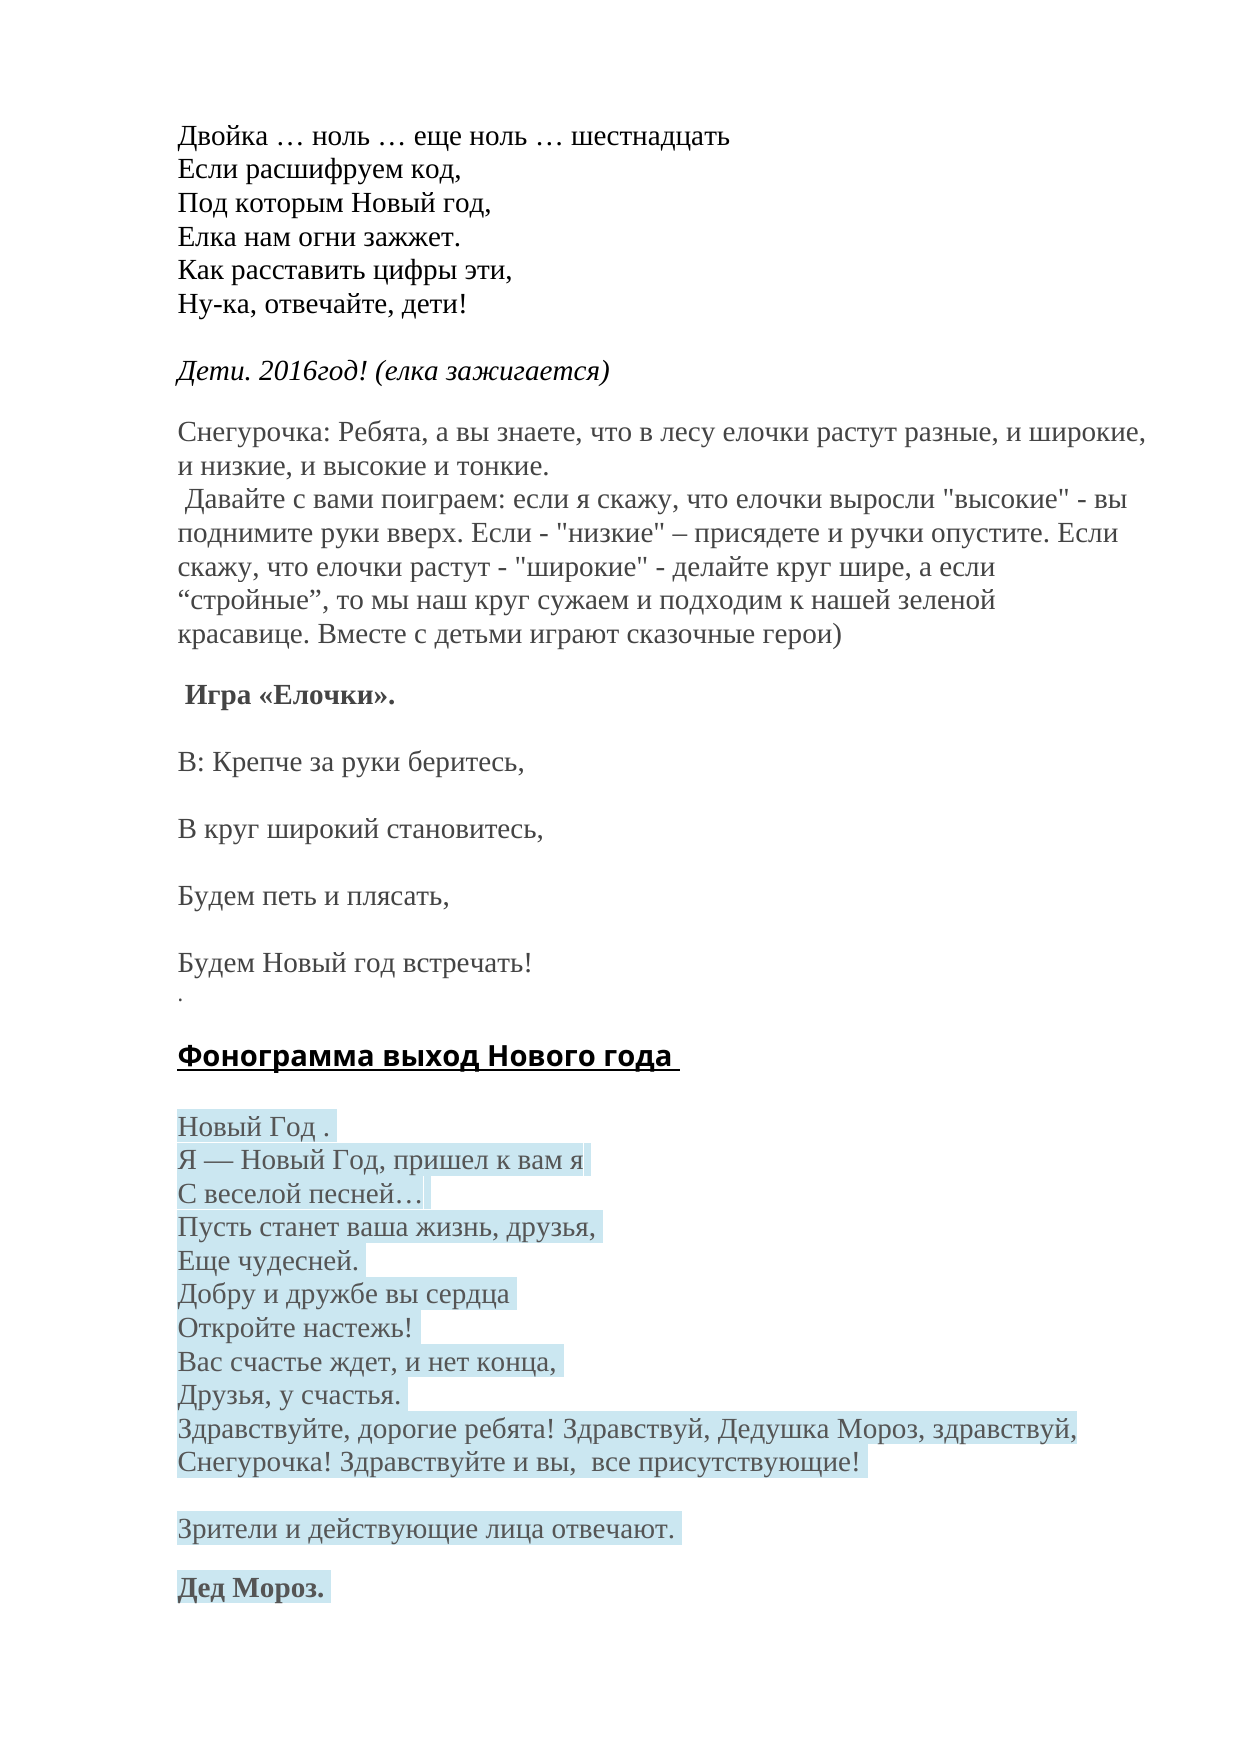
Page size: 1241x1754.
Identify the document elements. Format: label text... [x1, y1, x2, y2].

text Снегурочка: Ребята, а вы знаете, что в лесу елочки растут разные, и широкие, и низкие, и высокие и тонкие. Давайте с вами поиграем: если я скажу, что елочки выросли "высокие" - вы поднимите руки вверх. Если - "низкие" – присядете и ручки опустите. Если скажу, что елочки растут - "широкие" - делайте круг шире, а если “стройные”, то мы наш круг сужаем и подходим к нашей зеленой красавице. Вместе с детьми играют сказочные герои) [177, 414, 1152, 677]
text Игра «Елочки». В: Крепче за руки беритесь, В круг широкий становитесь, Будем петь и плясать, Будем Новый год встречать! . [177, 677, 1152, 1036]
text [177, 1036, 1152, 1603]
text Двойка … ноль … еще ноль … шестнадцать Если расшифруем код, Под которым Новый год, Елка нам огни зажжет. Как расставить цифры эти, Ну-ка, отвечайте, дети! Дети. 2016год! (елка зажигается) [177, 118, 1152, 414]
